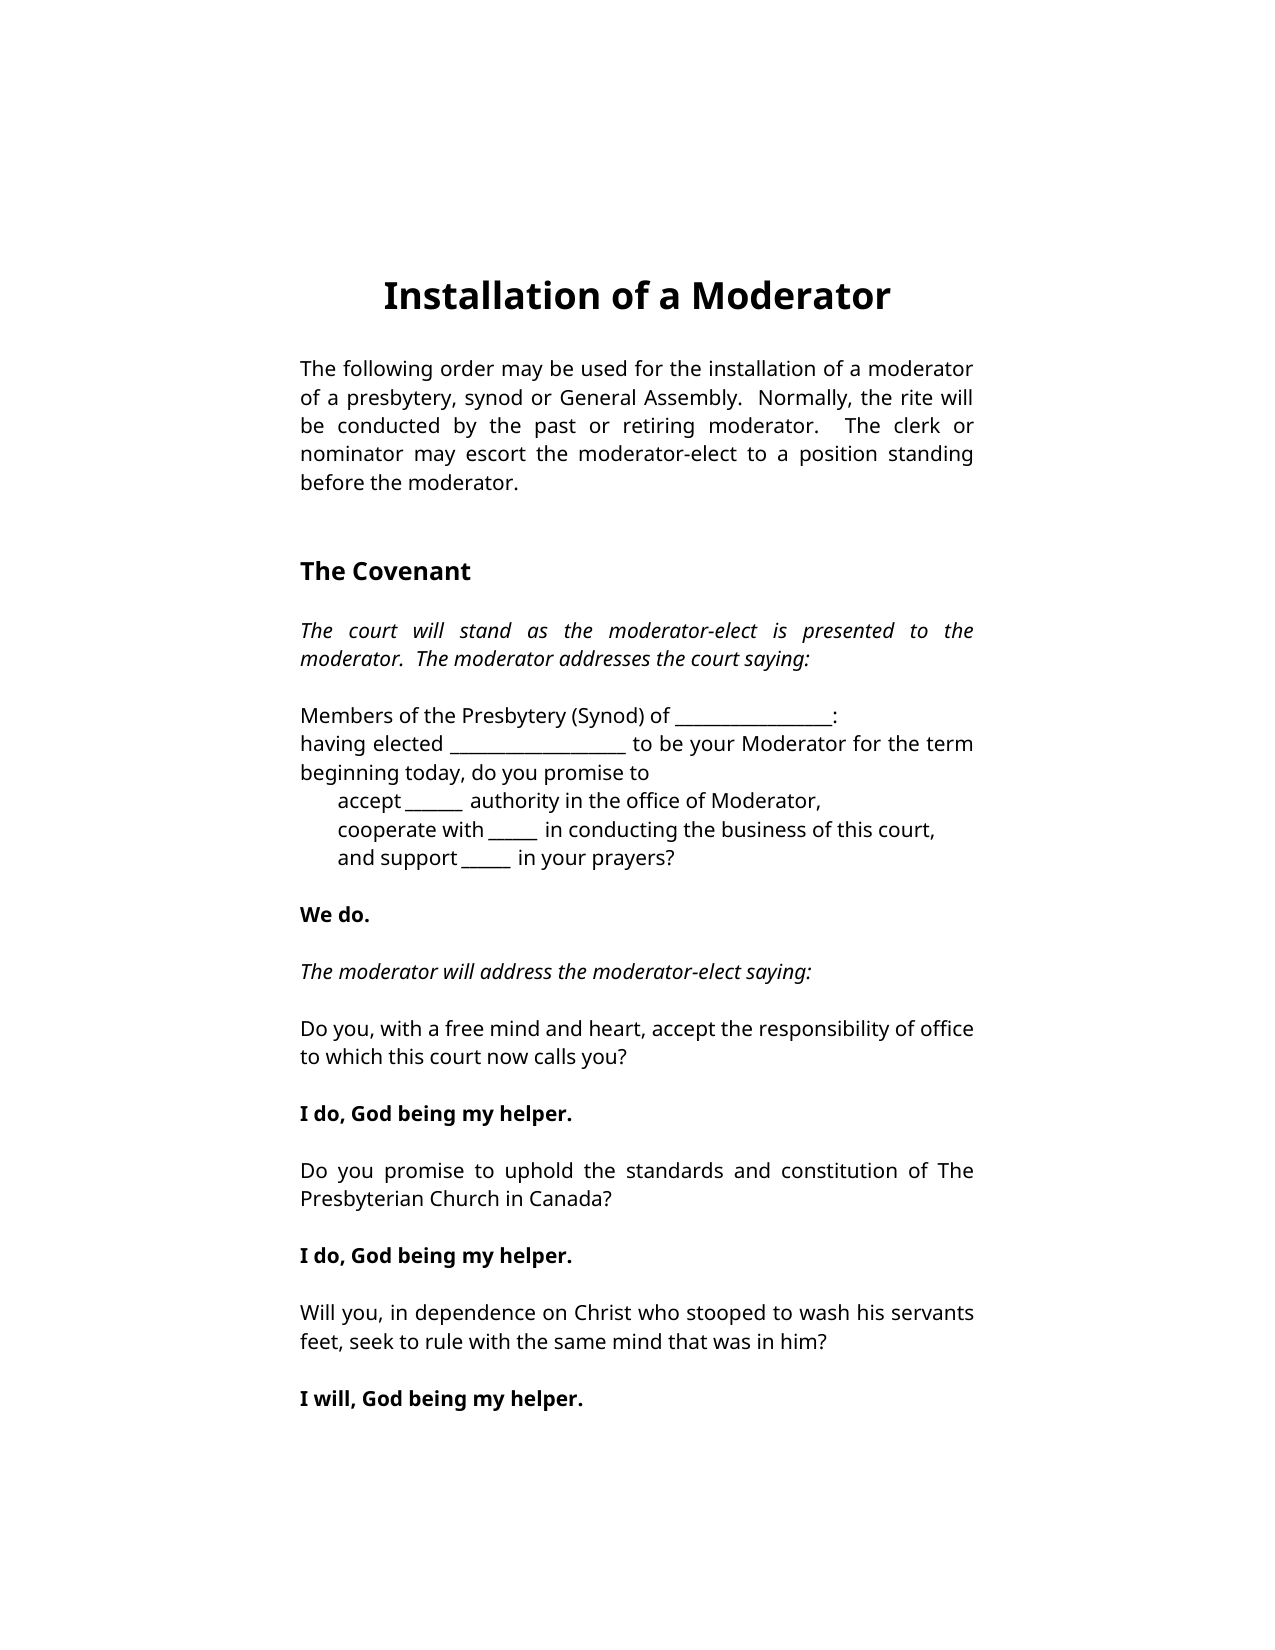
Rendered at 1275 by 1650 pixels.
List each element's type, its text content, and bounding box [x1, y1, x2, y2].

text I will, God being my helper. [300, 1384, 975, 1412]
text Do you promise to uphold the standards and constitution of The Presbyterian Church in Canada? [300, 1156, 975, 1213]
text We do. [300, 900, 975, 929]
text I do, God being my helper. [300, 1099, 975, 1128]
text Installation of a Moderator [300, 269, 975, 320]
text cooperate with ______ in conducting the business of this court, [300, 815, 975, 843]
text Will you, in dependence on Christ who stooped to wash his servants feet, seek to rule with the same mind that was in him? [300, 1298, 975, 1355]
text Members of the Presbytery (Synod) of _________________: [300, 701, 975, 729]
text having elected ___________________ to be your Moderator for the term beginning today, do you promise to [300, 729, 975, 786]
text I do, God being my helper. [225, 1241, 975, 1270]
text Do you, with a free mind and heart, accept the responsibility of office to which this court now calls you? [300, 1014, 975, 1071]
text The following order may be used for the installation of a moderator of a presbytery, synod or General Assembly. Normally, the rite will be conducted by the past or retiring moderator. The clerk or nominator may escort the moderator-elect to a position standing before the moderator. [300, 354, 975, 496]
text The court will stand as the moderator-elect is presented to the moderator. The moderator addresses the court saying: [300, 616, 975, 673]
text The Covenant [300, 553, 975, 587]
text accept _______ authority in the office of Moderator, [300, 786, 975, 815]
text and support ______ in your prayers? [300, 843, 975, 872]
text The moderator will address the moderator-elect saying: [300, 957, 975, 986]
